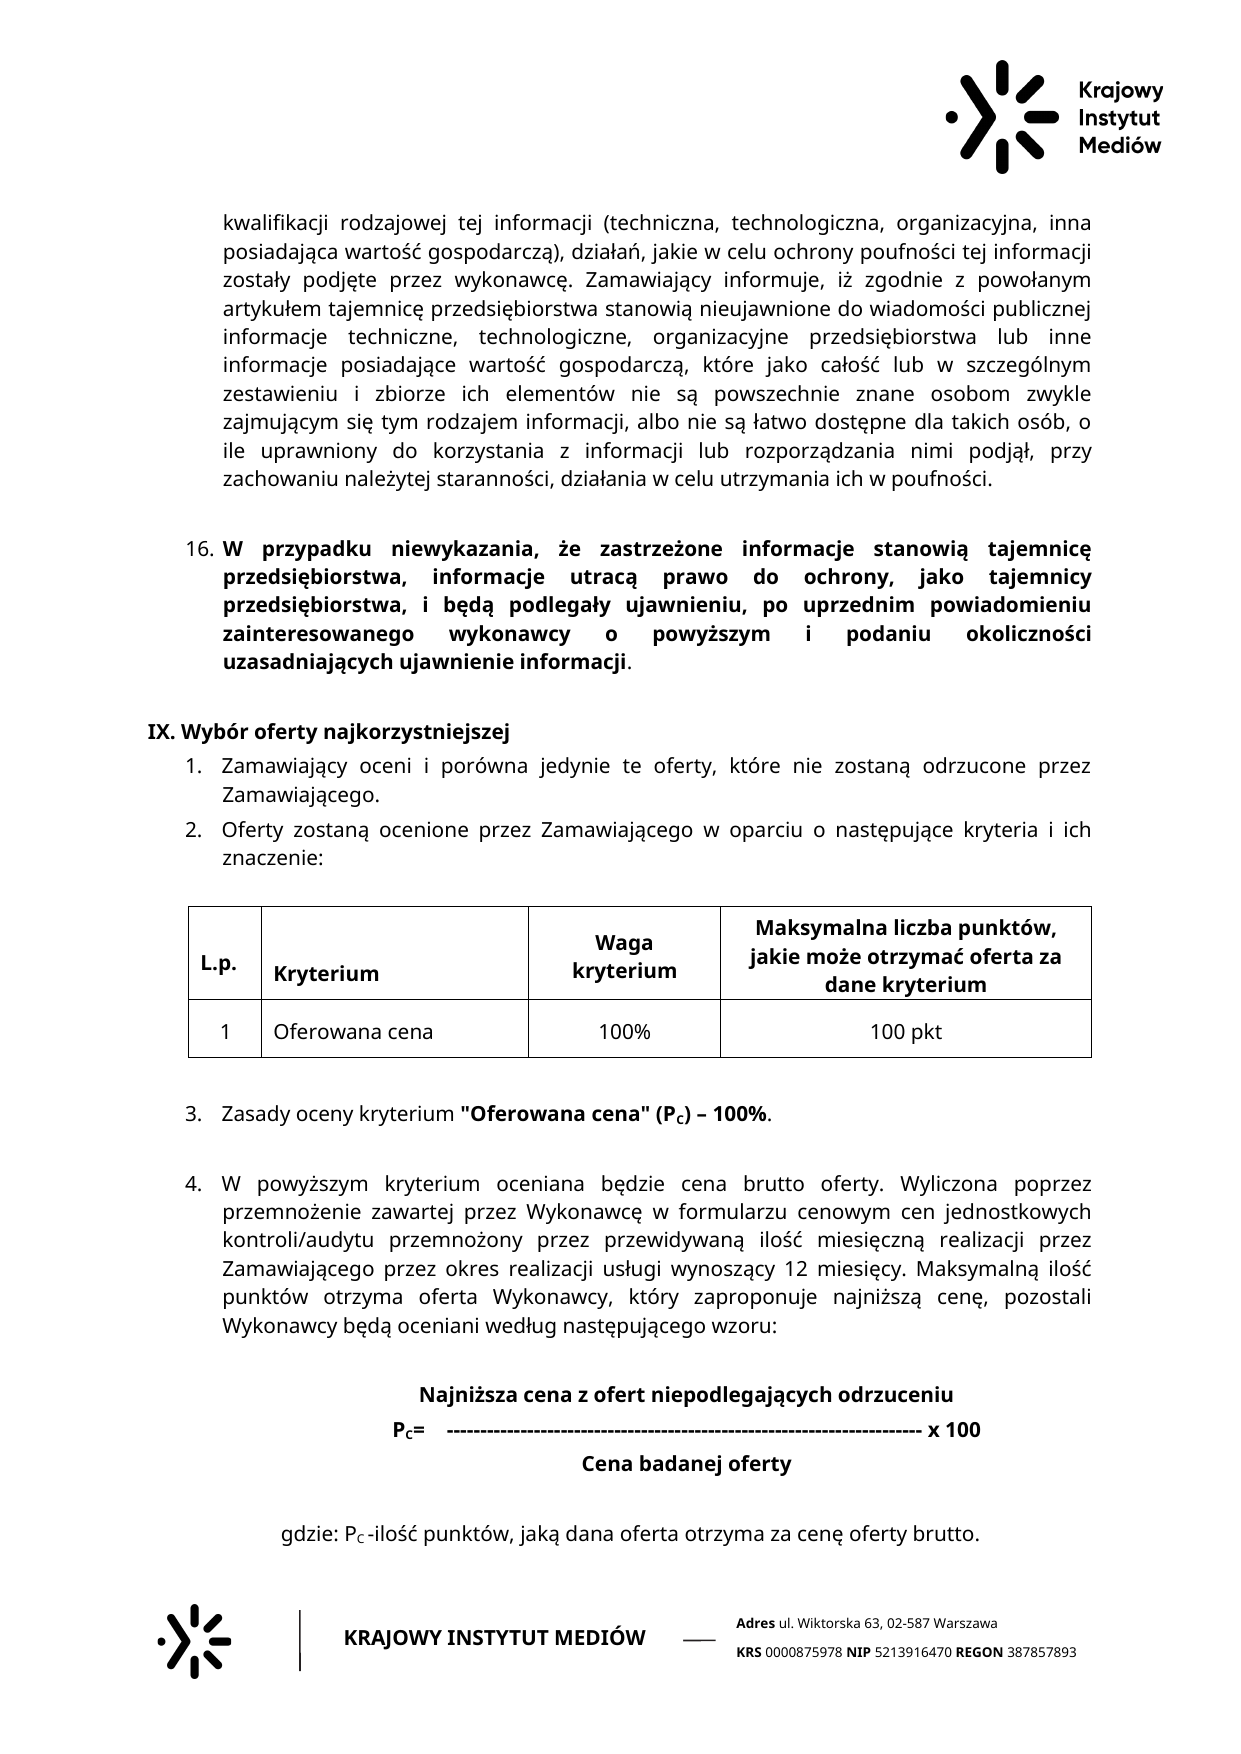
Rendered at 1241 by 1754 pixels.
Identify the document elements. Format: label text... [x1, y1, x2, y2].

list W powyższym kryterium oceniana będzie cena brutto oferty. Wyliczona poprzez przemnożenie zawartej przez Wykonawcę w formularzu cenowym cen jednostkowych kontroli/audytu przemnożony przez przewidywaną ilość miesięczną realizacji przez Zamawiającego przez okres realizacji usługi wynoszący 12 miesięcy. Maksymalną ilość punktów otrzyma oferta Wykonawcy, który zaproponuje najniższą cenę, pozostali Wykonawcy będą oceniani według następującego wzoru: [185, 1169, 1093, 1339]
table_cell 100 pkt [721, 1000, 1091, 1057]
text gdzie: PC -ilość punktów, jaką dana oferta otrzyma za cenę oferty brutto. [148, 1519, 1093, 1547]
text Najniższa cena z ofert niepodlegających odrzuceniu [281, 1380, 1093, 1409]
table_header Waga kryterium [529, 907, 720, 999]
table_cell 100% [529, 1000, 720, 1057]
text IX. Wybór oferty najkorzystniejszej [148, 717, 1093, 745]
table_cell Oferowana cena [262, 1000, 528, 1057]
text Cena badanej oferty [281, 1449, 1093, 1478]
list Zasady oceny kryterium "Oferowana cena" (PC) – 100%. [185, 1099, 1093, 1128]
list W przypadku niewykazania, że zastrzeżone informacje stanowią tajemnicę przedsiębiorstwa, informacje utracą prawo do ochrony, jako tajemnicy przedsiębiorstwa, i będą podlegały ujawnieniu, po uprzednim powiadomieniu zainteresowanego wykonawcy o powyższym i podaniu okoliczności uzasadniających ujawnienie informacji. [185, 534, 1093, 676]
list Zamawiający oceni i porówna jedynie te oferty, które nie zostaną odrzucone przez Zamawiającego. [185, 752, 1093, 808]
text PC= ----------------------------------------------------------------------- x 100 [281, 1415, 1093, 1443]
table_header L.p. [189, 907, 261, 999]
table_cell 1 [189, 1000, 261, 1057]
picture [945, 60, 1164, 174]
picture [157, 1604, 232, 1679]
table_header Maksymalna liczba punktów, jakie może otrzymać oferta za dane kryterium [721, 907, 1091, 999]
list Oferty zostaną ocenione przez Zamawiającego w oparciu o następujące kryteria i ich znaczenie: [185, 815, 1093, 872]
table_header Kryterium [262, 907, 528, 999]
